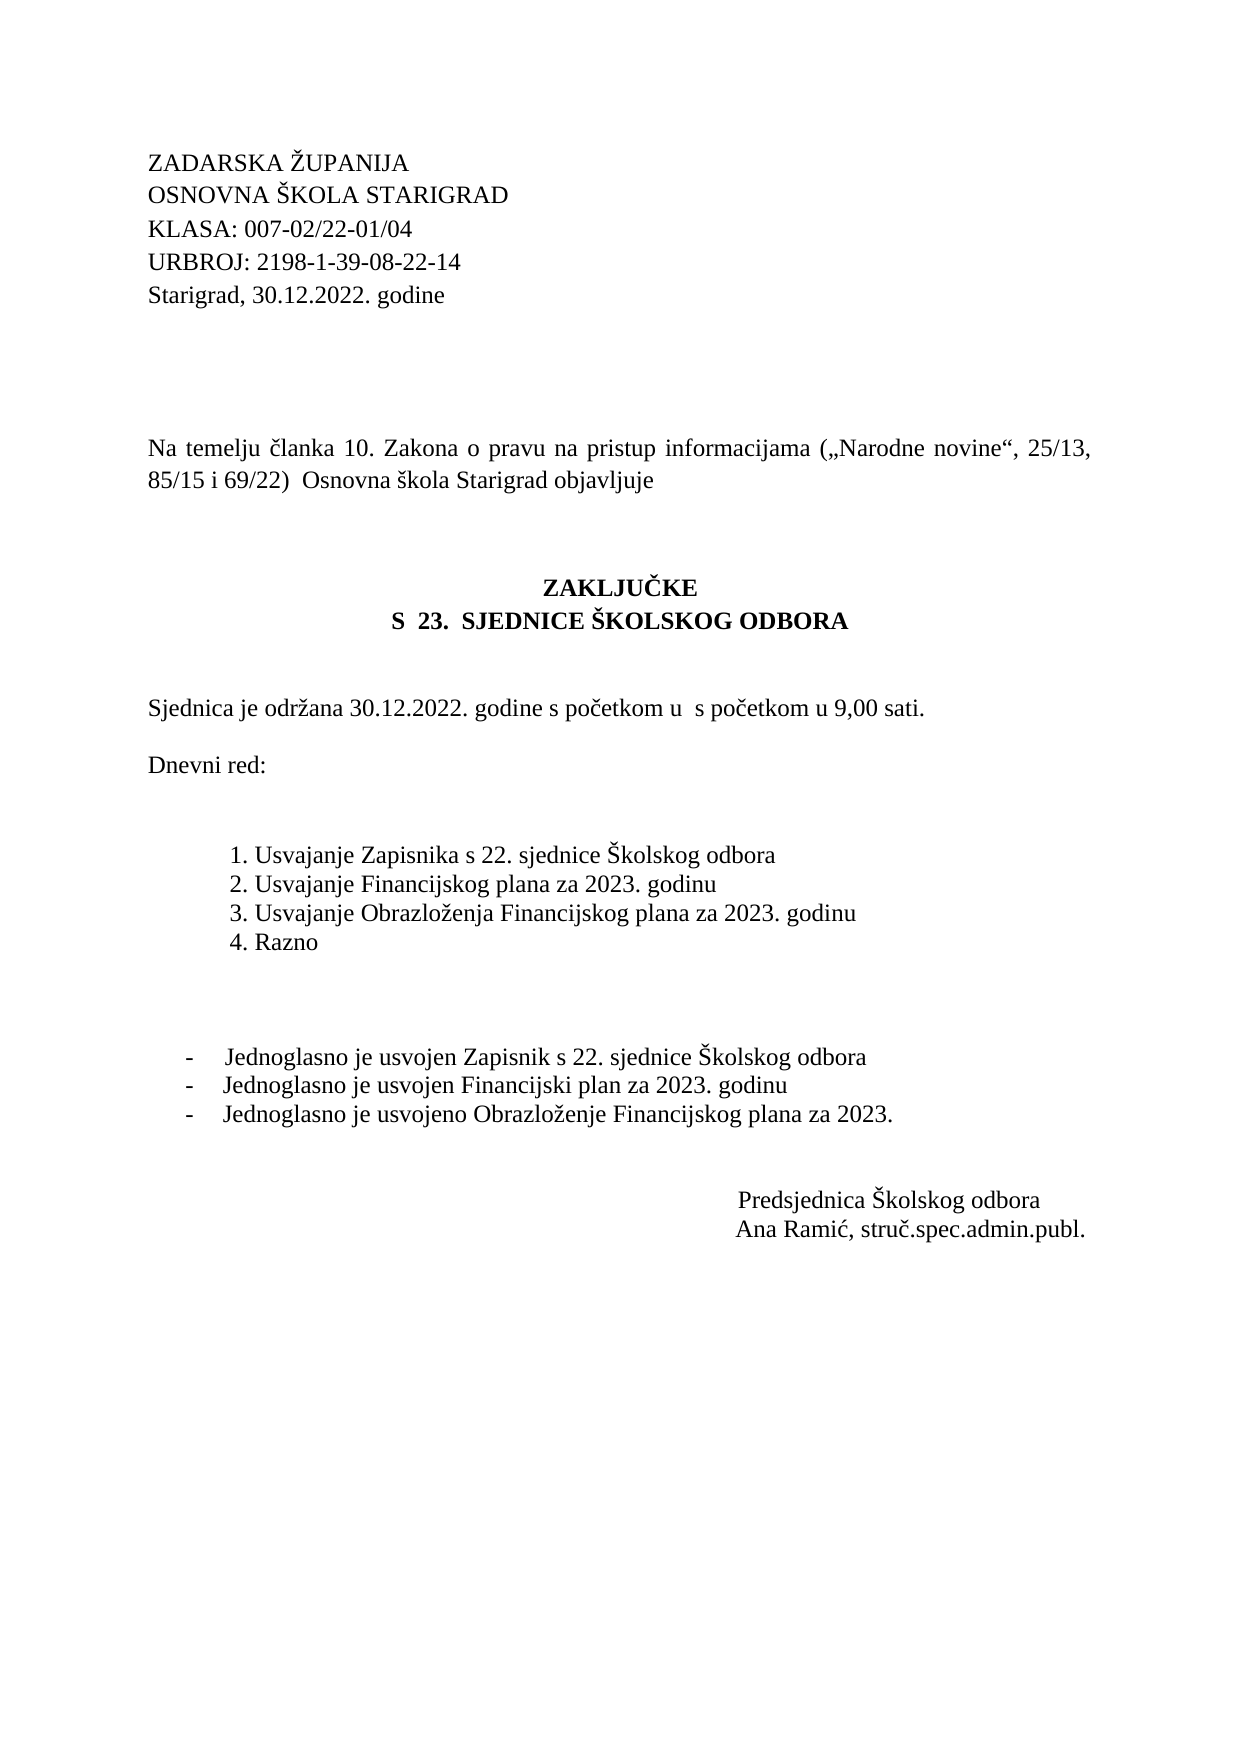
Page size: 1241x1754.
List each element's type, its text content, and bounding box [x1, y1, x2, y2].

text Na temelju članka 10. Zakona o pravu na pristup informacijama („Narodne novine“, 25/13, 85/15 i 69/22) Osnovna škola Starigrad objavljuje [148, 433, 1093, 494]
list Jednoglasno je usvojeno Obrazloženje Financijskog plana za 2023. [185, 1099, 1093, 1128]
text URBROJ: 2198-1-39-08-22-14 [148, 247, 1093, 275]
text OSNOVNA ŠKOLA STARIGRAD [148, 181, 1093, 209]
text 3. Usvajanje Obrazloženja Financijskog plana za 2023. godinu [229, 898, 1093, 927]
text - Jednoglasno je usvojen Zapisnik s 22. sjednice Školskog odbora [148, 1042, 1093, 1071]
text 4. Razno [229, 927, 1093, 956]
text 1. Usvajanje Zapisnika s 22. sjednice Školskog odbora [229, 841, 1093, 869]
text Predsjednica Školskog odbora [664, 1186, 1093, 1214]
text Ana Ramić, struč.spec.admin.publ. [148, 1214, 1093, 1243]
text Starigrad, 30.12.2022. godine [148, 280, 1093, 308]
text 2. Usvajanje Financijskog plana za 2023. godinu [229, 869, 1093, 898]
text S 23. SJEDNICE ŠKOLSKOG ODBORA [148, 606, 1093, 635]
text ZAKLJUČKE [148, 573, 1093, 602]
text Sjednica je održana 30.12.2022. godine s početkom u s početkom u 9,00 sati. [148, 693, 1093, 721]
text ZADARSKA ŽUPANIJA [148, 148, 1093, 176]
text Dnevni red: [148, 750, 1093, 779]
list Jednoglasno je usvojen Financijski plan za 2023. godinu [185, 1071, 1093, 1099]
text KLASA: 007-02/22-01/04 [148, 214, 1093, 242]
